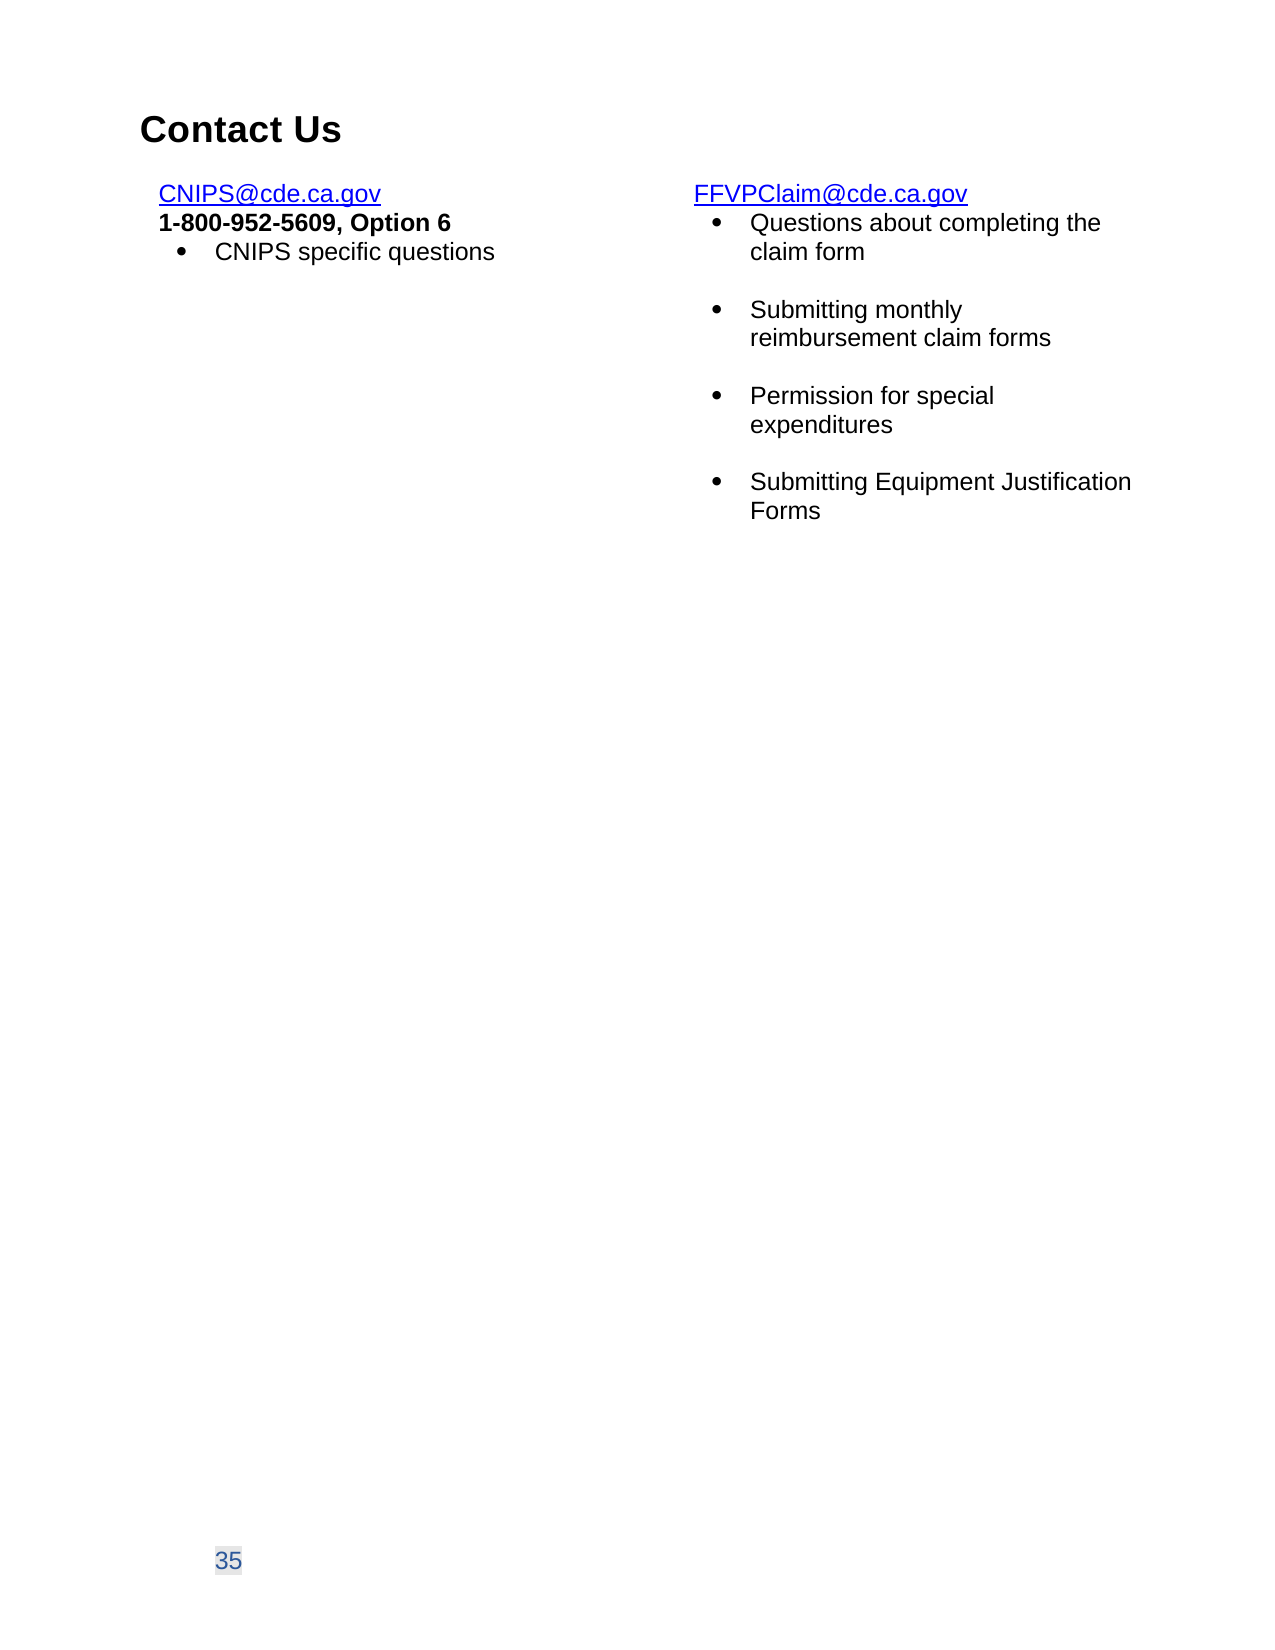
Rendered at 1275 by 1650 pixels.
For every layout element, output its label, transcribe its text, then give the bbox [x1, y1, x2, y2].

text 1-800-952-5609, Option 6 [139, 208, 600, 237]
text FFVPClaim@cde.ca.gov [675, 179, 1136, 208]
list CNIPS specific questions [177, 237, 600, 266]
list Submitting monthly reimbursement claim forms [712, 294, 1136, 352]
text CNIPS@cde.ca.gov [139, 179, 600, 208]
list Questions about completing the claim form [712, 208, 1136, 266]
list Permission for special expenditures [712, 381, 1136, 438]
list Submitting Equipment Justification Forms [712, 467, 1136, 525]
subtitle Contact Us [139, 108, 1136, 151]
